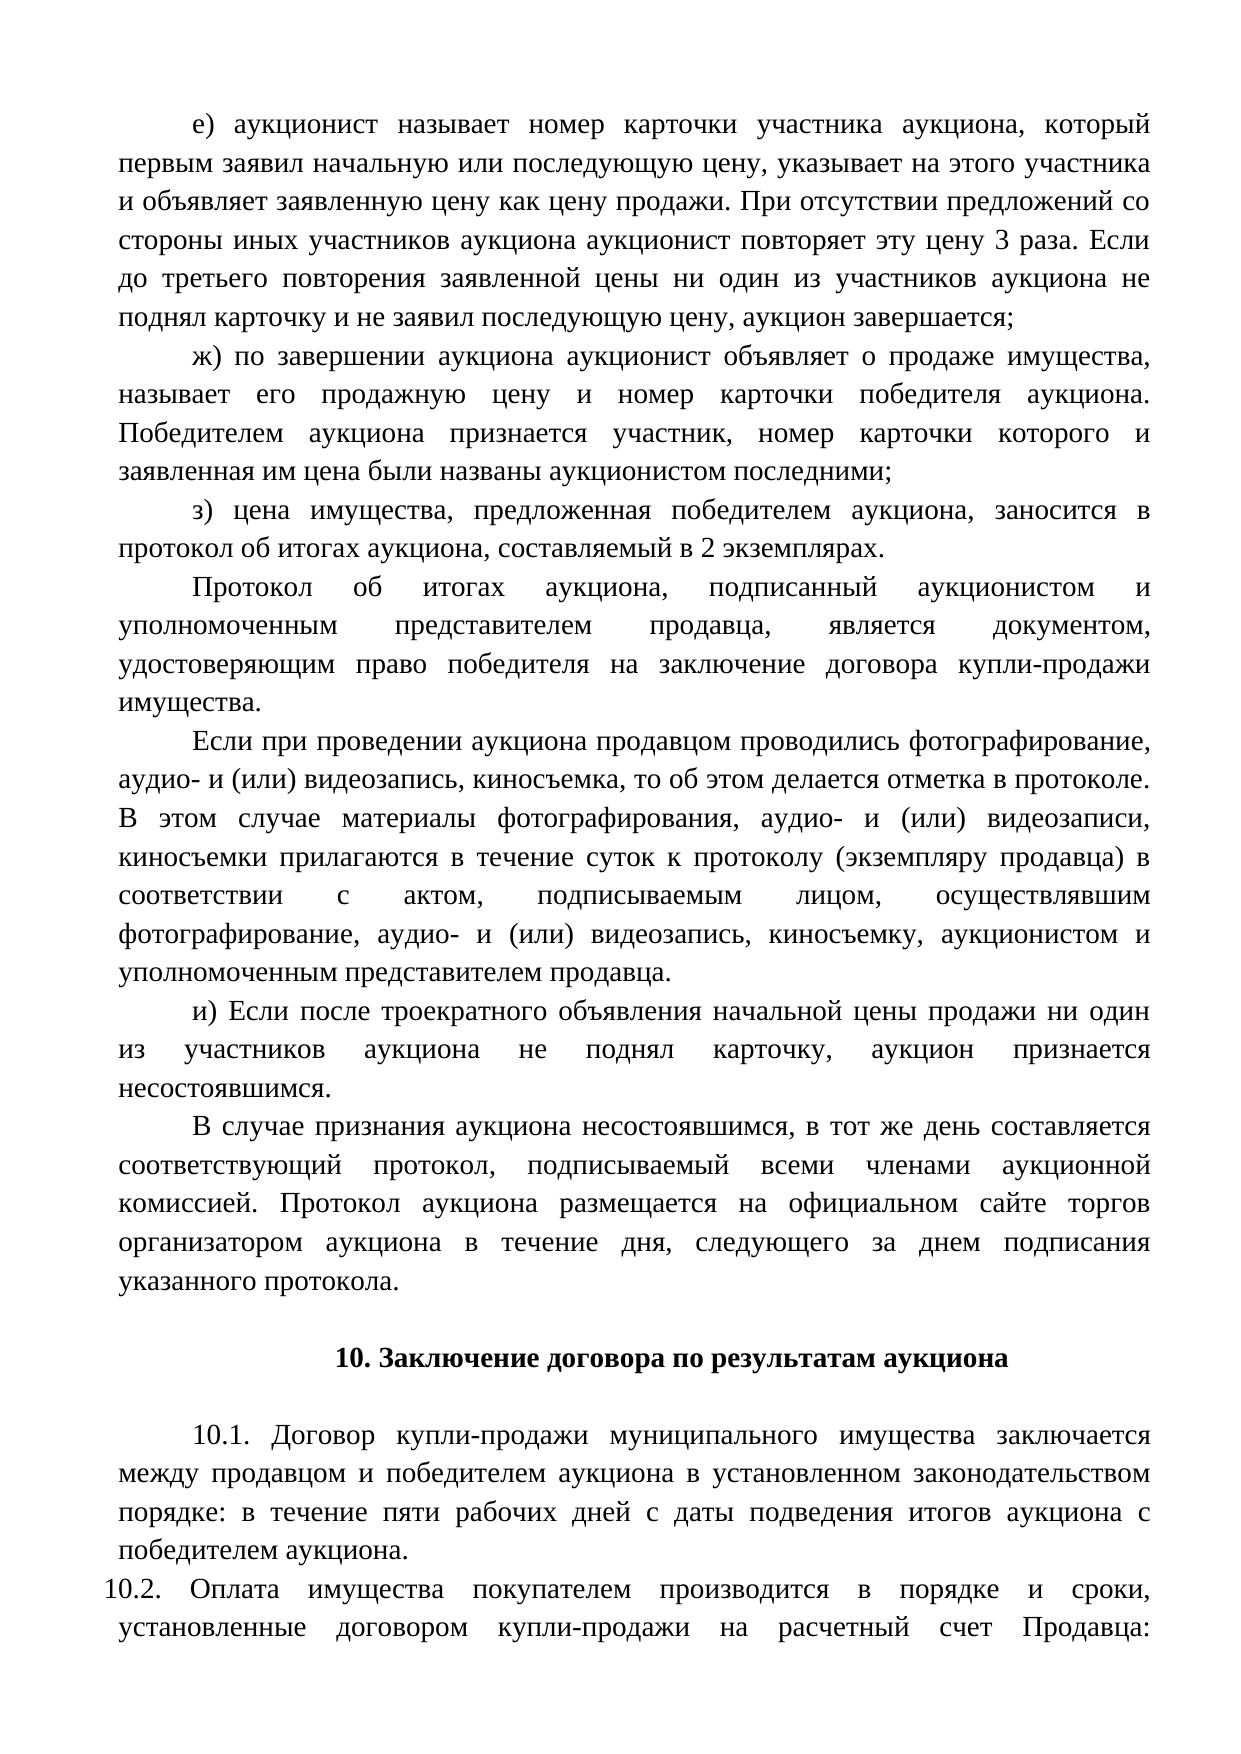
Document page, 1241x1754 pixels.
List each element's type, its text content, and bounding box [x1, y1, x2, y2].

text е) аукционист называет номер карточки участника аукциона, который первым заявил начальную или последующую цену, указывает на этого участника и объявляет заявленную цену как цену продажи. При отсутствии предложений со стороны иных участников аукциона аукционист повторяет эту цену 3 раза. Если до третьего повторения заявленной цены ни один из участников аукциона не поднял карточку и не заявил последующую цену, аукцион завершается; [118, 106, 1152, 333]
text з) цена имущества, предложенная победителем аукциона, заносится в протокол об итогах аукциона, составляемый в 2 экземплярах. [118, 492, 1152, 564]
text и) Если после троекратного объявления начальной цены продажи ни один из участников аукциона не поднял карточку, аукцион признается несостоявшимся. [118, 993, 1152, 1103]
text Если при проведении аукциона продавцом проводились фотографирование, аудио- и (или) видеозапись, киносъемка, то об этом делается отметка в протоколе. В этом случае материалы фотографирования, аудио- и (или) видеозаписи, киносъемки прилагаются в течение суток к протоколу (экземпляру продавца) в соответствии с актом, подписываемым лицом, осуществлявшим фотографирование, аудио- и (или) видеозапись, киносъемку, аукционистом и уполномоченным представителем продавца. [118, 723, 1152, 988]
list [103, 1571, 1152, 1643]
text 10.1. Договор купли-продажи муниципального имущества заключается между продавцом и победителем аукциона в установленном законодательством порядке: в течение пяти рабочих дней с даты подведения итогов аукциона с победителем аукциона. [118, 1417, 1152, 1566]
text В случае признания аукциона несостоявшимся, в тот же день составляется соответствующий протокол, подписываемый всеми членами аукционной комиссией. Протокол аукциона размещается на официальном сайте торгов организатором аукциона в течение дня, следующего за днем подписания указанного протокола. [118, 1108, 1152, 1296]
text Протокол об итогах аукциона, подписанный аукционистом и уполномоченным представителем продавца, является документом, удостоверяющим право победителя на заключение договора купли-продажи имущества. [118, 569, 1152, 718]
text 10. Заключение договора по результатам аукциона [118, 1340, 1152, 1373]
text ж) по завершении аукциона аукционист объявляет о продаже имущества, называет его продажную цену и номер карточки победителя аукциона. Победителем аукциона признается участник, номер карточки которого и заявленная им цена были названы аукционистом последними; [118, 338, 1152, 487]
